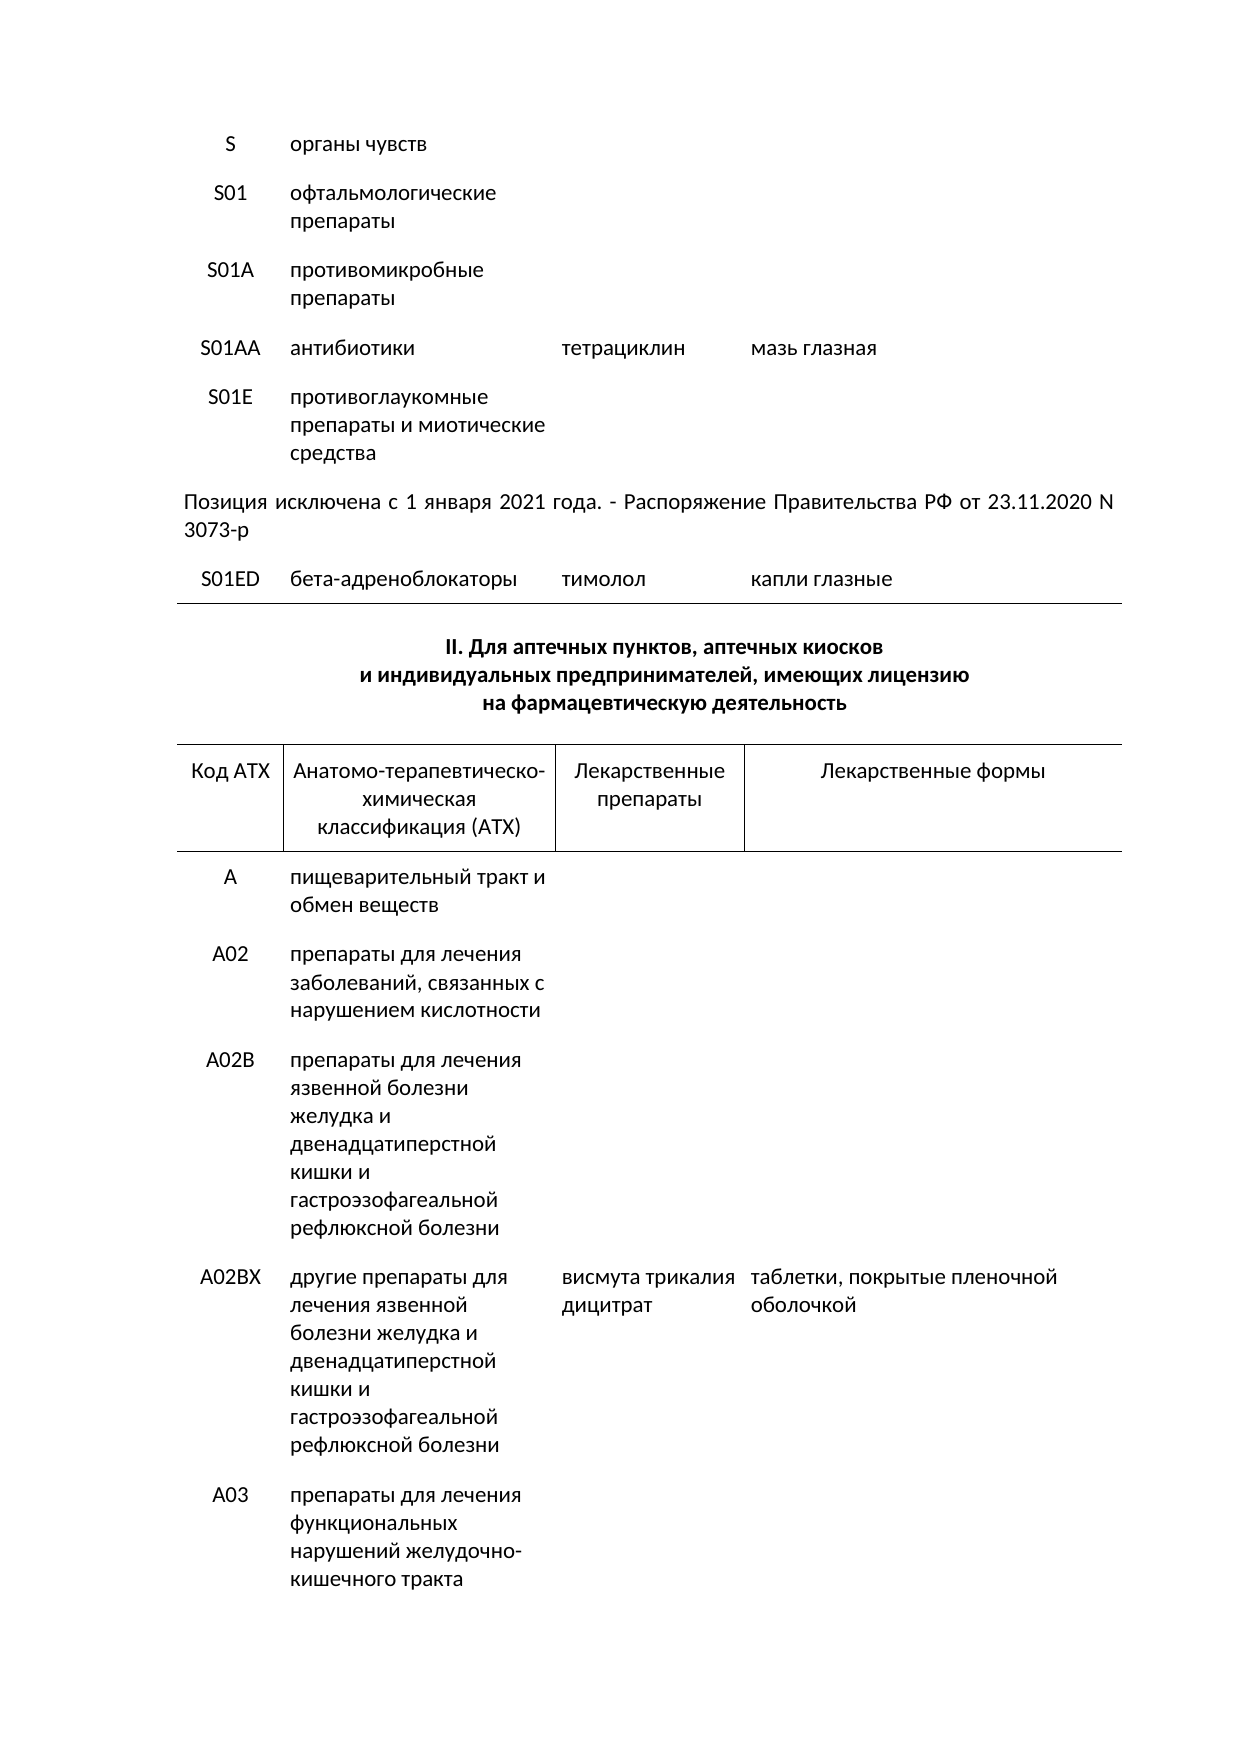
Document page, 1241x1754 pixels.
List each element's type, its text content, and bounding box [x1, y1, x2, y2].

title и индивидуальных предпринимателей, имеющих лицензию [177, 660, 1152, 688]
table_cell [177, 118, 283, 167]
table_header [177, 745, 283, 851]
title II. Для аптечных пунктов, аптечных киосков [177, 632, 1152, 660]
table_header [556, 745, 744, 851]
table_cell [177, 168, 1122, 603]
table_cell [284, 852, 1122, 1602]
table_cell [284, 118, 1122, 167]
title на фармацевтическую деятельность [177, 688, 1152, 716]
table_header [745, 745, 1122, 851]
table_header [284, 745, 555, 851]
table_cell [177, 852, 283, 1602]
